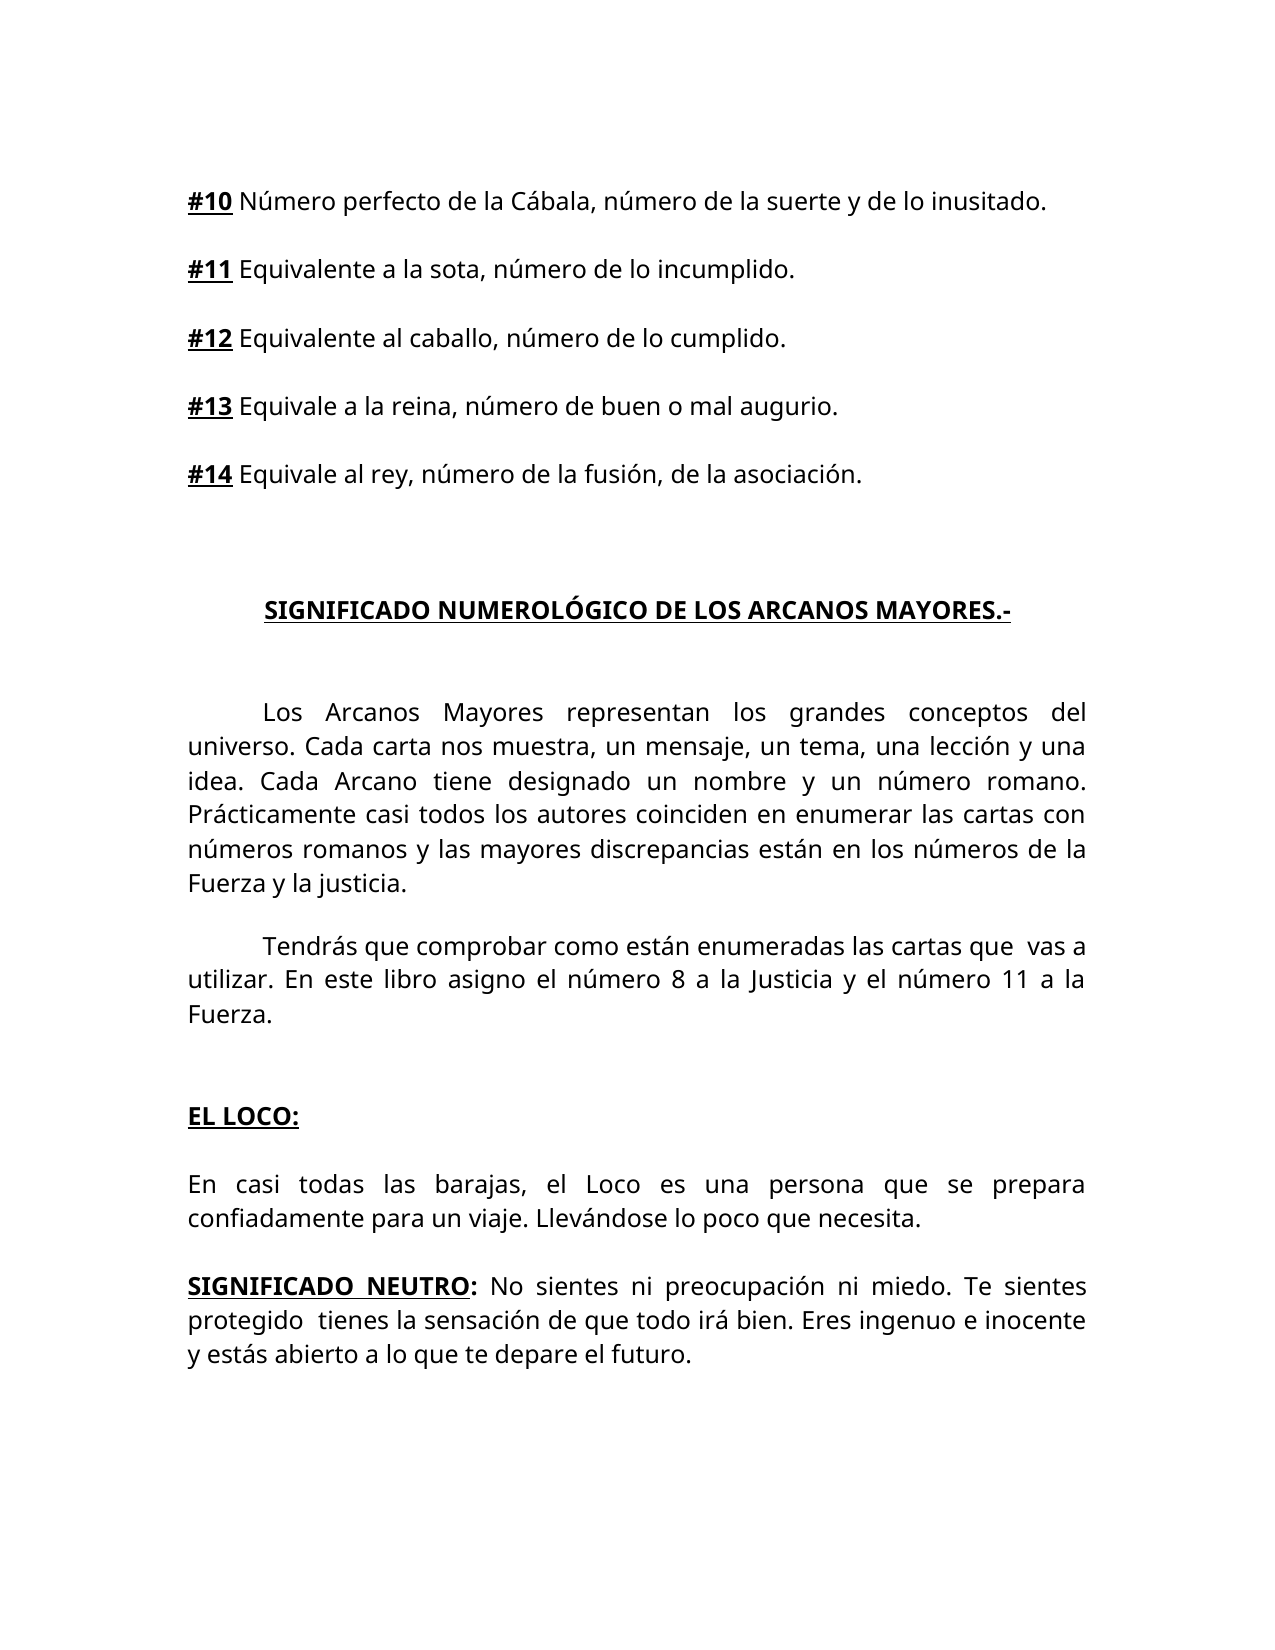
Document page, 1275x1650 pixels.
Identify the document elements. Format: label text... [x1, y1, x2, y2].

text SIGNIFICADO NUMEROLÓGICO DE LOS ARCANOS MAYORES.- [187, 593, 1087, 627]
text #13 Equivale a la reina, número de buen o mal augurio. [187, 388, 1087, 422]
text #14 Equivale al rey, número de la fusión, de la asociación. [187, 457, 1087, 491]
text EL LOCO: [187, 1098, 1087, 1132]
text #12 Equivalente al caballo, número de lo cumplido. [187, 320, 1087, 354]
text Tendrás que comprobar como están enumeradas las cartas que vas a utilizar. En este libro asigno el número 8 a la Justicia y el número 11 a la Fuerza. [187, 928, 1087, 1030]
text #11 Equivalente a la sota, número de lo incumplido. [187, 252, 1087, 286]
text Los Arcanos Mayores representan los grandes conceptos del universo. Cada carta nos muestra, un mensaje, un tema, una lección y una idea. Cada Arcano tiene designado un nombre y un número romano. Prácticamente casi todos los autores coinciden en enumerar las cartas con números romanos y las mayores discrepancias están en los números de la Fuerza y la justicia. [187, 695, 1087, 899]
text SIGNIFICADO NEUTRO: No sientes ni preocupación ni miedo. Te sientes protegido tienes la sensación de que todo irá bien. Eres ingenuo e inocente y estás abierto a lo que te depare el futuro. [187, 1269, 1087, 1371]
text #10 Número perfecto de la Cábala, número de la suerte y de lo inusitado. [187, 184, 1087, 218]
text En casi todas las barajas, el Loco es una persona que se prepara confiadamente para un viaje. Llevándose lo poco que necesita. [187, 1167, 1087, 1235]
